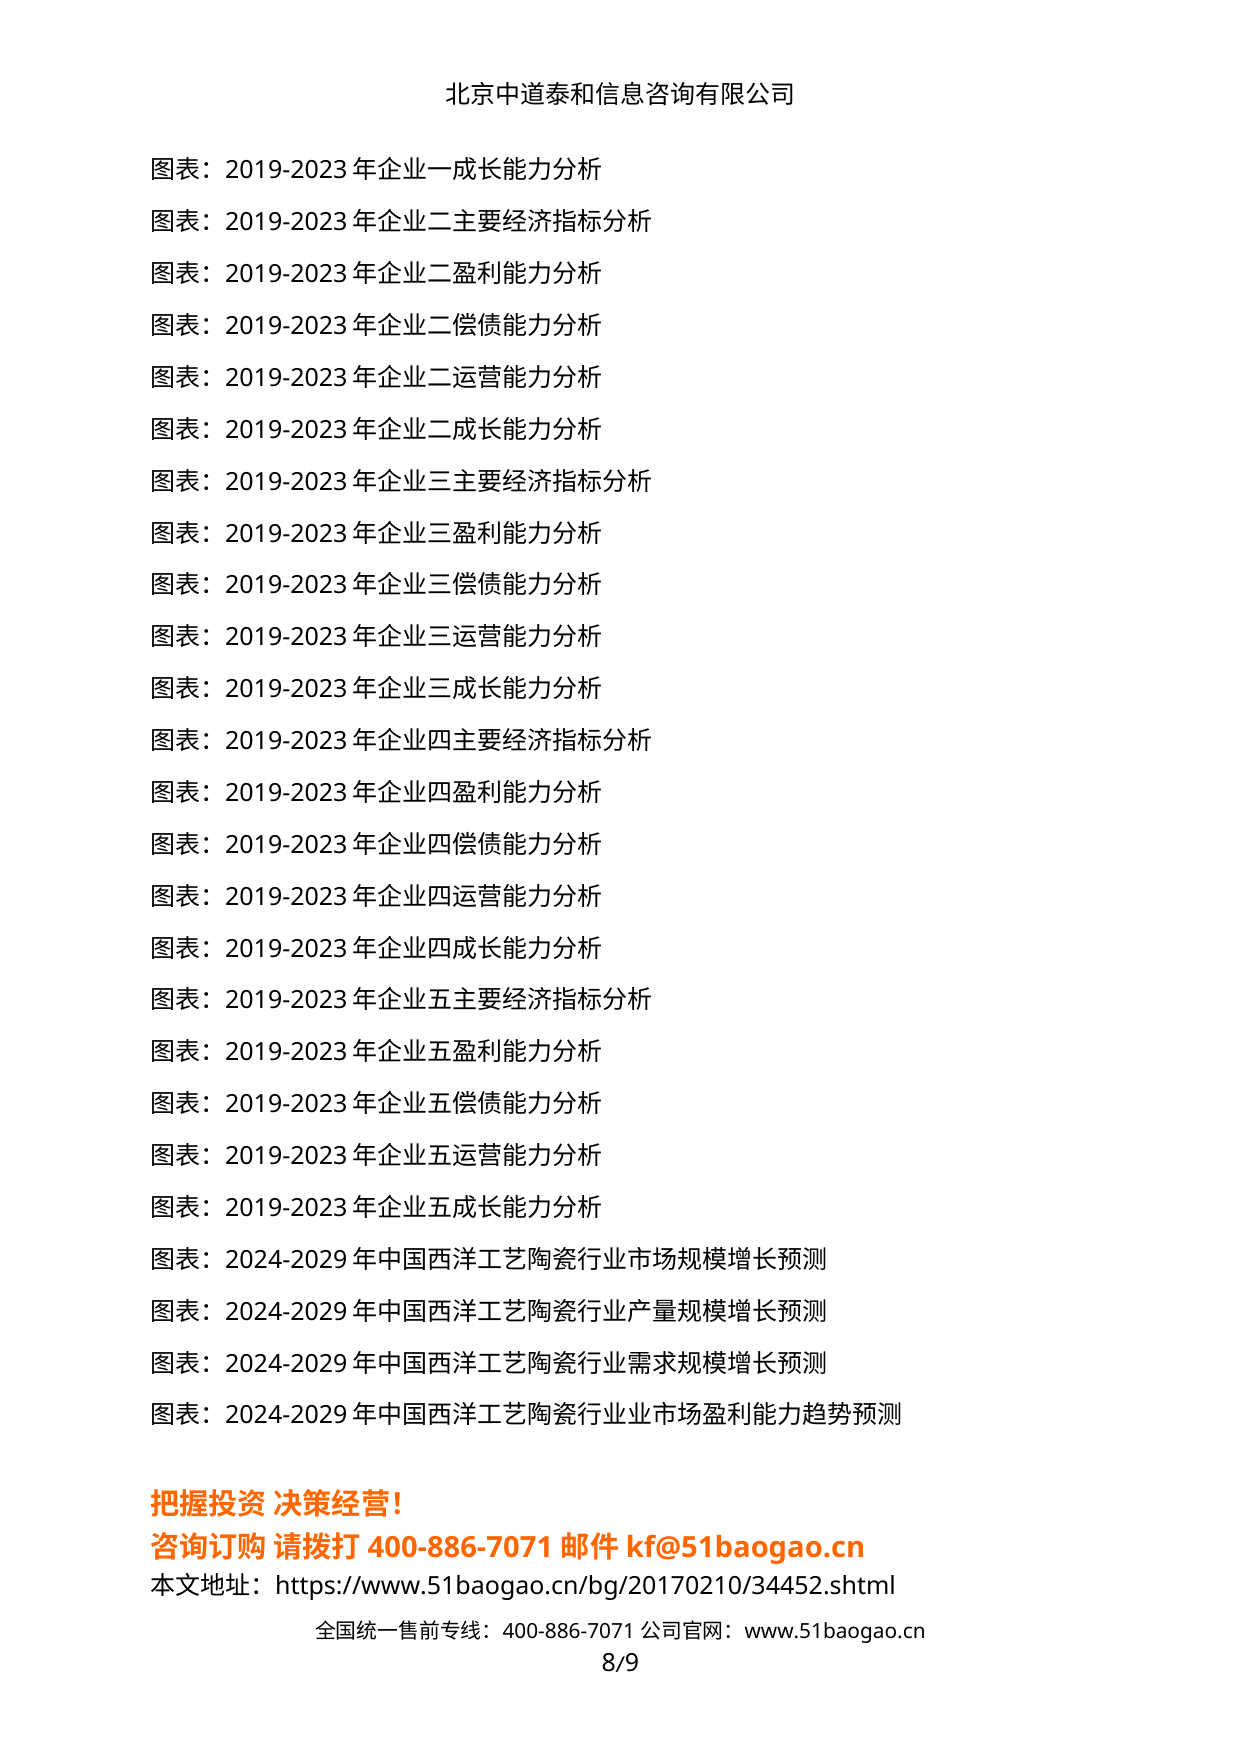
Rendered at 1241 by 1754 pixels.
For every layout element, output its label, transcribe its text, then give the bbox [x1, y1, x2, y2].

text 图表：2019-2023年企业四运营能力分析 [150, 876, 1090, 912]
text 图表：2024-2029年中国西洋工艺陶瓷行业产量规模增长预测 [150, 1291, 1090, 1327]
text 图表：2024-2029年中国西洋工艺陶瓷行业市场规模增长预测 [150, 1239, 1090, 1276]
text 图表：2019-2023年企业三成长能力分析 [150, 669, 1090, 705]
text 图表：2019-2023年企业四主要经济指标分析 [150, 721, 1090, 757]
text 图表：2019-2023年企业二成长能力分析 [150, 409, 1090, 446]
text 图表：2019-2023年企业四成长能力分析 [150, 928, 1090, 964]
text 图表：2019-2023年企业三运营能力分析 [150, 617, 1090, 653]
text 图表：2019-2023年企业三主要经济指标分析 [150, 461, 1090, 497]
text 图表：2019-2023年企业二主要经济指标分析 [150, 202, 1090, 238]
text 图表：2019-2023年企业五偿债能力分析 [150, 1084, 1090, 1120]
text 图表：2019-2023年企业三盈利能力分析 [150, 513, 1090, 549]
text 图表：2019-2023年企业二运营能力分析 [150, 357, 1090, 394]
text 图表：2019-2023年企业五运营能力分析 [150, 1136, 1090, 1172]
text 图表：2019-2023年企业三偿债能力分析 [150, 565, 1090, 601]
text 图表：2019-2023年企业四盈利能力分析 [150, 772, 1090, 809]
text 图表：2019-2023年企业二盈利能力分析 [150, 254, 1090, 290]
text 把握投资 决策经营！咨询订购 请拨打 400-886-7071 邮件 kf@51baogao.cn本文地址：https://www.51baogao.cn/bg/20170210/34452.shtml [150, 1447, 1090, 1602]
text 图表：2024-2029年中国西洋工艺陶瓷行业需求规模增长预测 [150, 1343, 1090, 1379]
text 图表：2019-2023年企业一成长能力分析 [150, 150, 1090, 186]
text 图表：2019-2023年企业二偿债能力分析 [150, 306, 1090, 342]
text 图表：2019-2023年企业四偿债能力分析 [150, 824, 1090, 861]
text 图表：2019-2023年企业五成长能力分析 [150, 1187, 1090, 1224]
text 图表：2019-2023年企业五盈利能力分析 [150, 1032, 1090, 1068]
text 图表：2019-2023年企业五主要经济指标分析 [150, 980, 1090, 1016]
text 图表：2024-2029年中国西洋工艺陶瓷行业业市场盈利能力趋势预测 [150, 1395, 1090, 1431]
